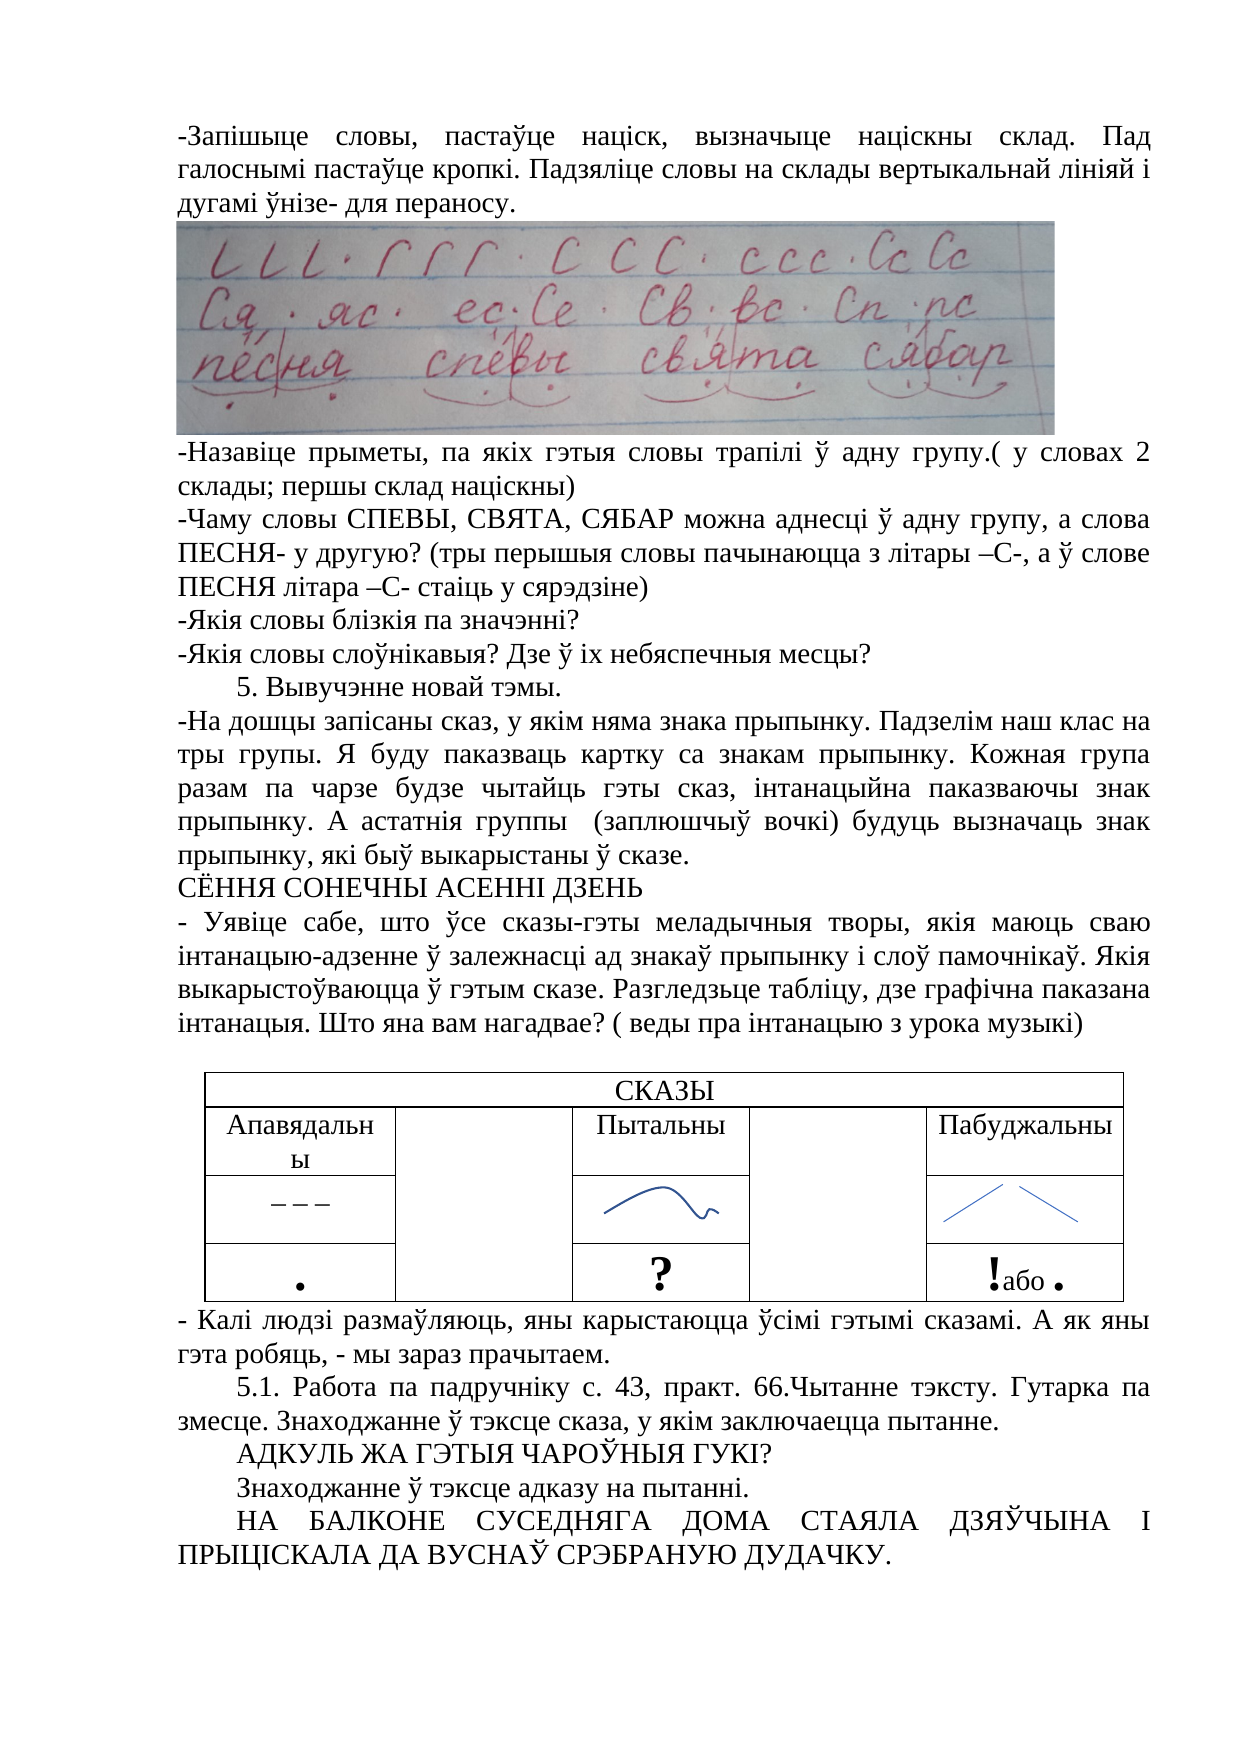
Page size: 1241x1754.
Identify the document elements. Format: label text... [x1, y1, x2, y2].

text -Якія словы слоўнікавыя? Дзе ў іх небяспечныя месцы? [177, 636, 1152, 669]
text 5. Вывучэнне новай тэмы. [177, 669, 1152, 703]
text -Запішыце словы, пастаўце націск, вызначыце націскны склад. Пад галоснымі пастаўце кропкі. Падзяліце словы на склады вертыкальнай лініяй і дугамі ўнізе- для пераносу. [177, 118, 1152, 219]
text 5.1. Работа па падручніку с. 43, практ. 66.Чытанне тэксту. Гутарка па змесце. Знаходжанне ў тэксце сказа, у якім заключаецца пытанне. [177, 1369, 1152, 1436]
table_cell Пытальны [573, 1108, 749, 1174]
picture [176, 221, 1055, 435]
table_cell [573, 1176, 749, 1243]
table_cell [927, 1176, 1123, 1243]
text -Чаму словы СПЕВЫ, СВЯТА, СЯБАР можна аднесці ў адну групу, а слова ПЕСНЯ- у другую? (тры перышыя словы пачынаюцца з літары –С-, а ў слове ПЕСНЯ літара –С- стаіць у сярэдзіне) [177, 502, 1152, 602]
text - Уявіце сабе, што ўсе сказы-гэты меладычныя творы, якія маюць сваю інтанацыю-адзенне ў залежнасці ад знакаў прыпынку і слоў памочнікаў. Якія выкарыстоўваюцца ў гэтым сказе. Разгледзьце табліцу, дзе графічна паказана інтанацыя. Што яна вам нагадвае? ( веды пра інтанацыю з урока музыкі) [177, 904, 1152, 1038]
text -Назавіце прыметы, па якіх гэтыя словы трапілі ў адну групу.( у словах 2 склады; першы склад націскны) [177, 434, 1152, 502]
table_cell !або . [927, 1244, 1123, 1301]
table_cell . [206, 1244, 395, 1301]
text - Калі людзі размаўляюць, яны карыстаюцца ўсімі гэтымі сказамі. А як яны гэта робяць, - мы зараз прачытаем. [177, 1302, 1152, 1369]
text АДКУЛЬ ЖА ГЭТЫЯ ЧАРОЎНЫЯ ГУКІ? [177, 1436, 1152, 1470]
text СЁННЯ СОНЕЧНЫ АСЕННІ ДЗЕНЬ [177, 871, 1152, 904]
table_cell _ _ _ [206, 1176, 395, 1243]
table_cell Пабуджальны [927, 1108, 1123, 1174]
text -Якія словы блізкія па значэнні? [177, 602, 1152, 636]
text НА БАЛКОНЕ СУСЕДНЯГА ДОМА СТАЯЛА ДЗЯЎЧЫНА І ПРЫЦІСКАЛА ДА ВУСНАЎ СРЭБРАНУЮ ДУДАЧКУ. [177, 1503, 1152, 1571]
table_cell [750, 1108, 926, 1301]
table_cell ? [573, 1244, 749, 1301]
text -На дошцы запісаны сказ, у якім няма знака прыпынку. Падзелім наш клас на тры групы. Я буду паказваць картку са знакам прыпынку. Кожная група разам па чарзе будзе чытайць гэты сказ, інтанацыйна паказваючы знак прыпынку. А астатнія группы (заплюшчыў вочкі) будуць вызначаць знак прыпынку, які быў выкарыстаны ў сказе. [177, 703, 1152, 871]
table_cell [396, 1108, 572, 1301]
text Знаходжанне ў тэксце адказу на пытанні. [177, 1470, 1152, 1503]
table_cell Апавядальны [206, 1108, 395, 1174]
table_header СКАЗЫ [206, 1073, 1123, 1106]
